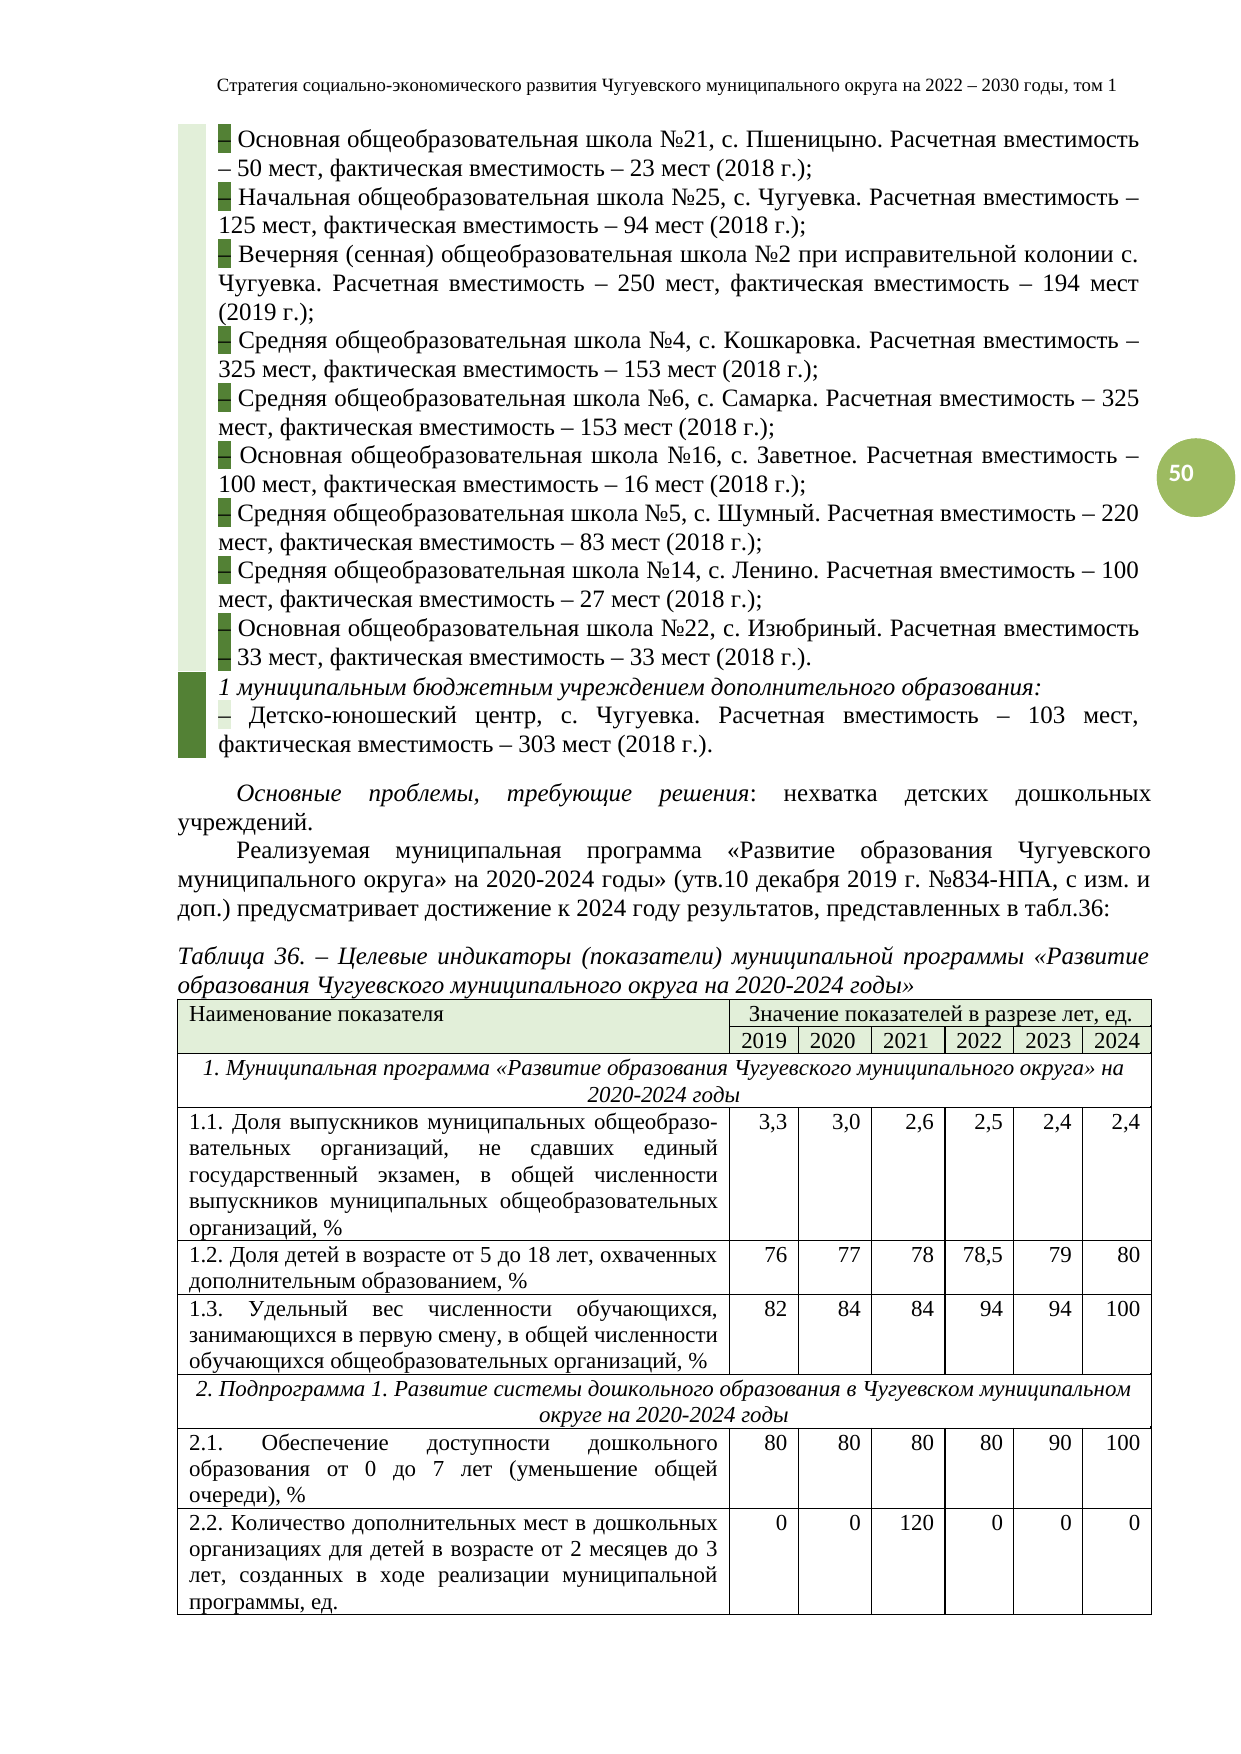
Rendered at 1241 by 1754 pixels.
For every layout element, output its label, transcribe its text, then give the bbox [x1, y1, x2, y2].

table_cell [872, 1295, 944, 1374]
text Таблица 36. – Целевые индикаторы (показатели) муниципальной программы «Развитие образования Чугуевского муниципального округа на 2020-2024 годы» [177, 941, 1152, 998]
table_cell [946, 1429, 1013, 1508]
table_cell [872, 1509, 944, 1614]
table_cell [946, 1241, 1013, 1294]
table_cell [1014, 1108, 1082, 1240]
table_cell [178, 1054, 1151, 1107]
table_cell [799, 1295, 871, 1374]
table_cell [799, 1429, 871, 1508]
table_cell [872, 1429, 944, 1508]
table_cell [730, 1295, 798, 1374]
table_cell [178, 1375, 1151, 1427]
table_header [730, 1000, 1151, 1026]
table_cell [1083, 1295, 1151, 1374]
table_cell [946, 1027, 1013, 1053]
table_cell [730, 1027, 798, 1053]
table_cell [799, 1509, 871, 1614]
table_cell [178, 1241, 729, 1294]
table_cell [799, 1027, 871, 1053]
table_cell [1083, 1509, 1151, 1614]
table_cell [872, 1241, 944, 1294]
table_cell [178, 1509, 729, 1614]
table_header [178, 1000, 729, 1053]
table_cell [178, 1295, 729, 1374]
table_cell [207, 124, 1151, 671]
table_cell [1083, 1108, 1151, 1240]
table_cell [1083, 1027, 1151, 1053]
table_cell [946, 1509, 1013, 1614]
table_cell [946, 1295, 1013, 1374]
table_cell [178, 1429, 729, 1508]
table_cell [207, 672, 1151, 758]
text Реализуемая муниципальная программа «Развитие образования Чугуевского муниципального округа» на 2020-2024 годы» (утв.10 декабря 2019 г. №834-НПА, с изм. и доп.) предусматривает достижение к 2024 году результатов, представленных в табл.36: [177, 836, 1152, 922]
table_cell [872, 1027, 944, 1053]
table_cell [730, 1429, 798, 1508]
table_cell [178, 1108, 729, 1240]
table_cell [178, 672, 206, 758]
text Основные проблемы, требующие решения: нехватка детских дошкольных учреждений. [177, 778, 1152, 836]
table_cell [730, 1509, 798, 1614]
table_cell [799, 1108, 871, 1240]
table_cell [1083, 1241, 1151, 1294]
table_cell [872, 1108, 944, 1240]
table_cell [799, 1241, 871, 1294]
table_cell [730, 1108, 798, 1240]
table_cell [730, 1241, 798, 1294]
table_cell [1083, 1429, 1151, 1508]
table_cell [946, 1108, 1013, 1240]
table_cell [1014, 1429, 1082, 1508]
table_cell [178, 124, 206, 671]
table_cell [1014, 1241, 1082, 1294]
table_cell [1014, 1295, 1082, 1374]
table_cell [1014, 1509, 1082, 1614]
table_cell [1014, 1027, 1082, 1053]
